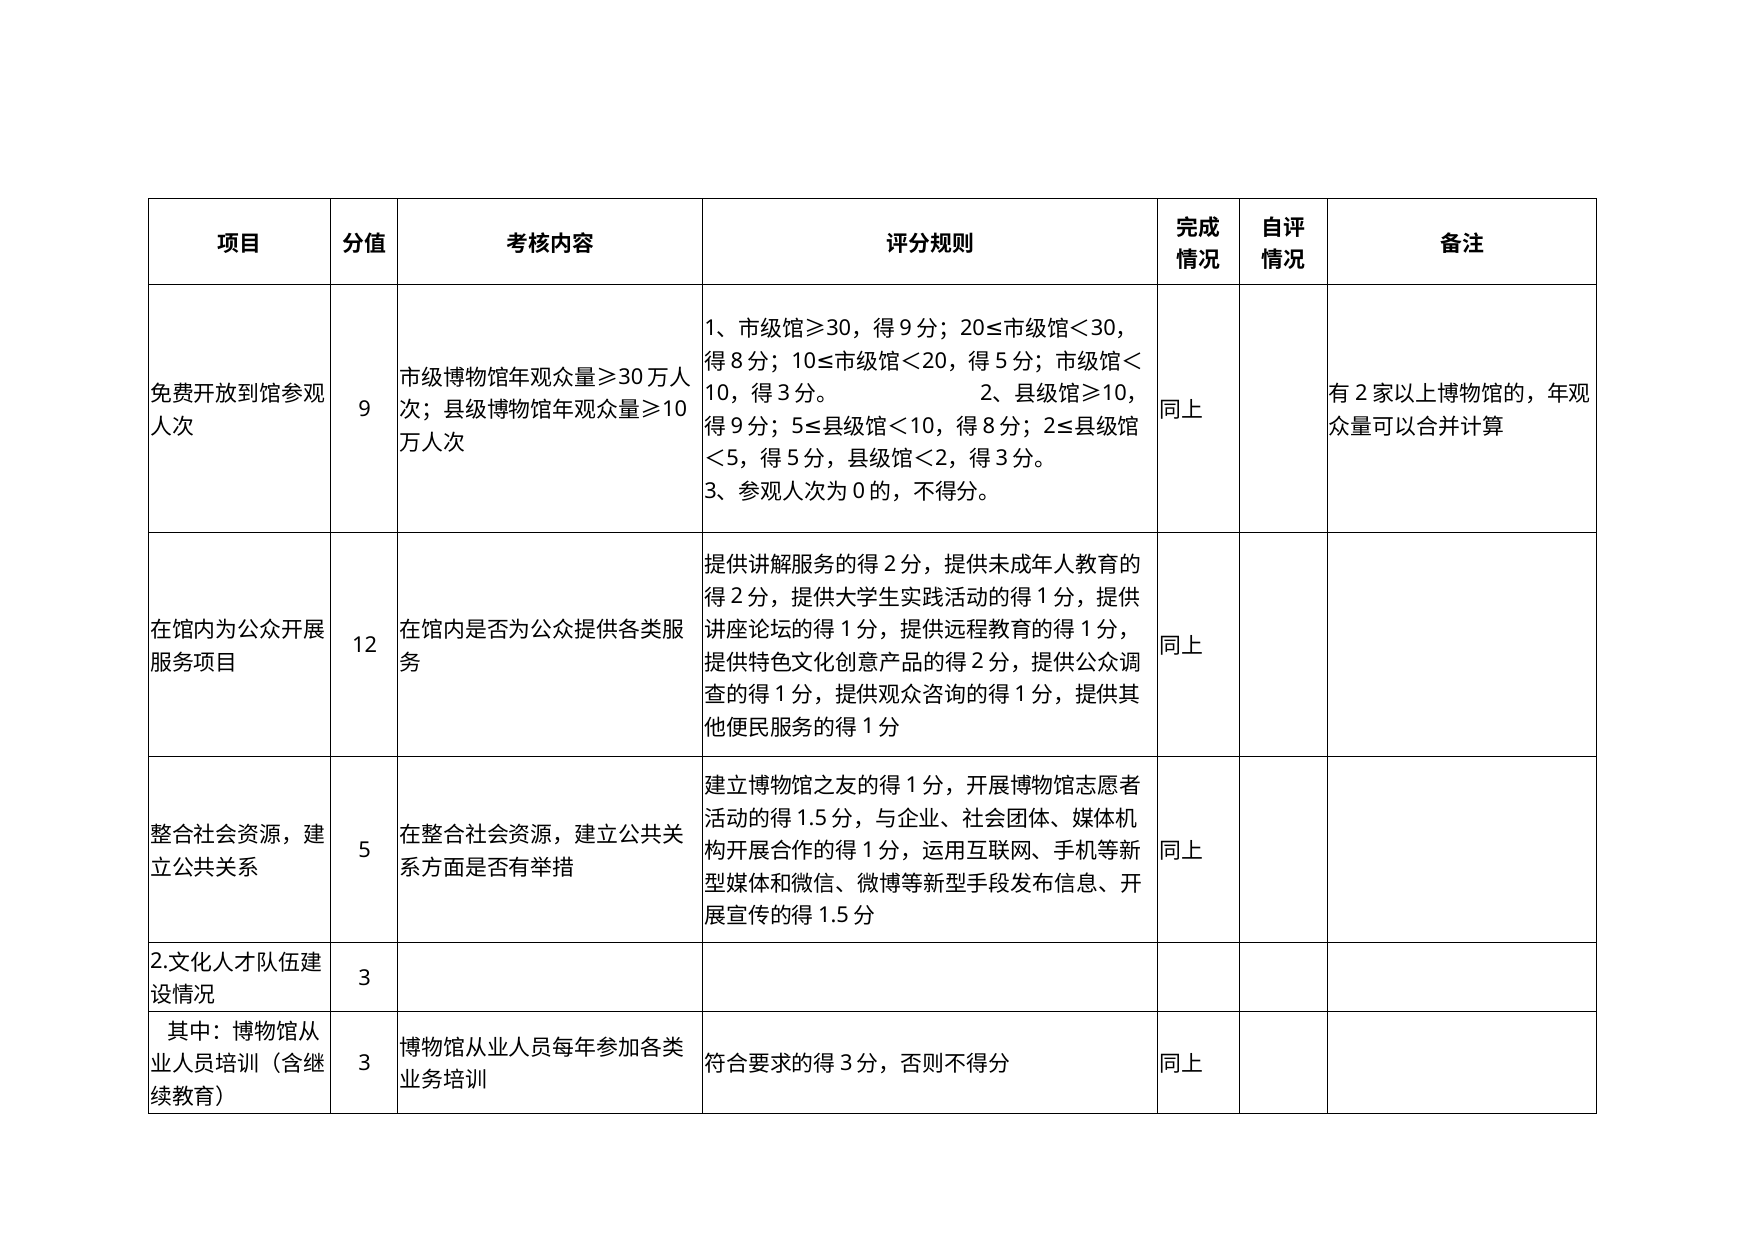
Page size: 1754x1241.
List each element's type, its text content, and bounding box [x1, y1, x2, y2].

table_cell 同上 [1158, 1012, 1239, 1112]
table_cell [1240, 1012, 1327, 1112]
table_cell [1240, 943, 1327, 1011]
table_cell [1240, 285, 1327, 532]
table_header 自评 情况 [1240, 199, 1327, 284]
table_cell 在馆内是否为公众提供各类服务 [398, 533, 702, 756]
table_cell 符合要求的得3分，否则不得分 [703, 1012, 1157, 1112]
table_cell 在整合社会资源，建立公共关系方面是否有举措 [398, 757, 702, 942]
table_cell 3 [331, 943, 397, 1011]
table_cell 3 [331, 1012, 397, 1112]
table_cell [398, 943, 702, 1011]
table_cell 同上 [1158, 757, 1239, 942]
table_cell 有2家以上博物馆的，年观众量可以合并计算 [1328, 285, 1596, 532]
table_cell 提供讲解服务的得2分，提供未成年人教育的得2分，提供大学生实践活动的得1分，提供讲座论坛的得1分，提供远程教育的得1分，提供特色文化创意产品的得2分，提供公众调查的得1分，提供观众咨询的得1分，提供其他便民服务的得1分 [703, 533, 1157, 756]
table_cell [1328, 533, 1596, 756]
table_cell 同上 [1158, 285, 1239, 532]
table_header 分值 [331, 199, 397, 284]
table_cell 9 [331, 285, 397, 532]
table_header 备注 [1328, 199, 1596, 284]
table_header 项目 [149, 199, 330, 284]
table_cell 博物馆从业人员每年参加各类业务培训 [398, 1012, 702, 1112]
table_cell 同上 [1158, 533, 1239, 756]
table_cell 市级博物馆年观众量≥30万人次；县级博物馆年观众量≥10万人次 [398, 285, 702, 532]
table_cell 5 [331, 757, 397, 942]
table_cell 12 [331, 533, 397, 756]
table_cell [1158, 943, 1239, 1011]
table_cell 在馆内为公众开展服务项目 [149, 533, 330, 756]
table_header 评分规则 [703, 199, 1157, 284]
table_cell [703, 943, 1157, 1011]
table_cell 整合社会资源，建立公共关系 [149, 757, 330, 942]
table_cell [1328, 757, 1596, 942]
table_cell 其中：博物馆从业人员培训（含继续教育） [149, 1012, 330, 1112]
table_cell [1240, 757, 1327, 942]
table_cell [1240, 533, 1327, 756]
table_cell 免费开放到馆参观人次 [149, 285, 330, 532]
table_header 考核内容 [398, 199, 702, 284]
table_cell [1328, 943, 1596, 1011]
table_header 完成 情况 [1158, 199, 1239, 284]
table_cell [1328, 1012, 1596, 1112]
table_cell 2.文化人才队伍建设情况 [149, 943, 330, 1011]
table_cell 1、市级馆≥30，得9分；20≤市级馆＜30，得8分；10≤市级馆＜20，得5分；市级馆＜10，得3分。 2、县级馆≥10，得9分；5≤县级馆＜10，得8分；2≤县级馆＜5，得5分，县级馆＜2，得3分。 3、参观人次为0的，不得分。 [703, 285, 1157, 532]
table_cell 建立博物馆之友的得1分，开展博物馆志愿者活动的得1.5分，与企业、社会团体、媒体机构开展合作的得1分，运用互联网、手机等新型媒体和微信、微博等新型手段发布信息、开展宣传的得1.5分 [703, 757, 1157, 942]
